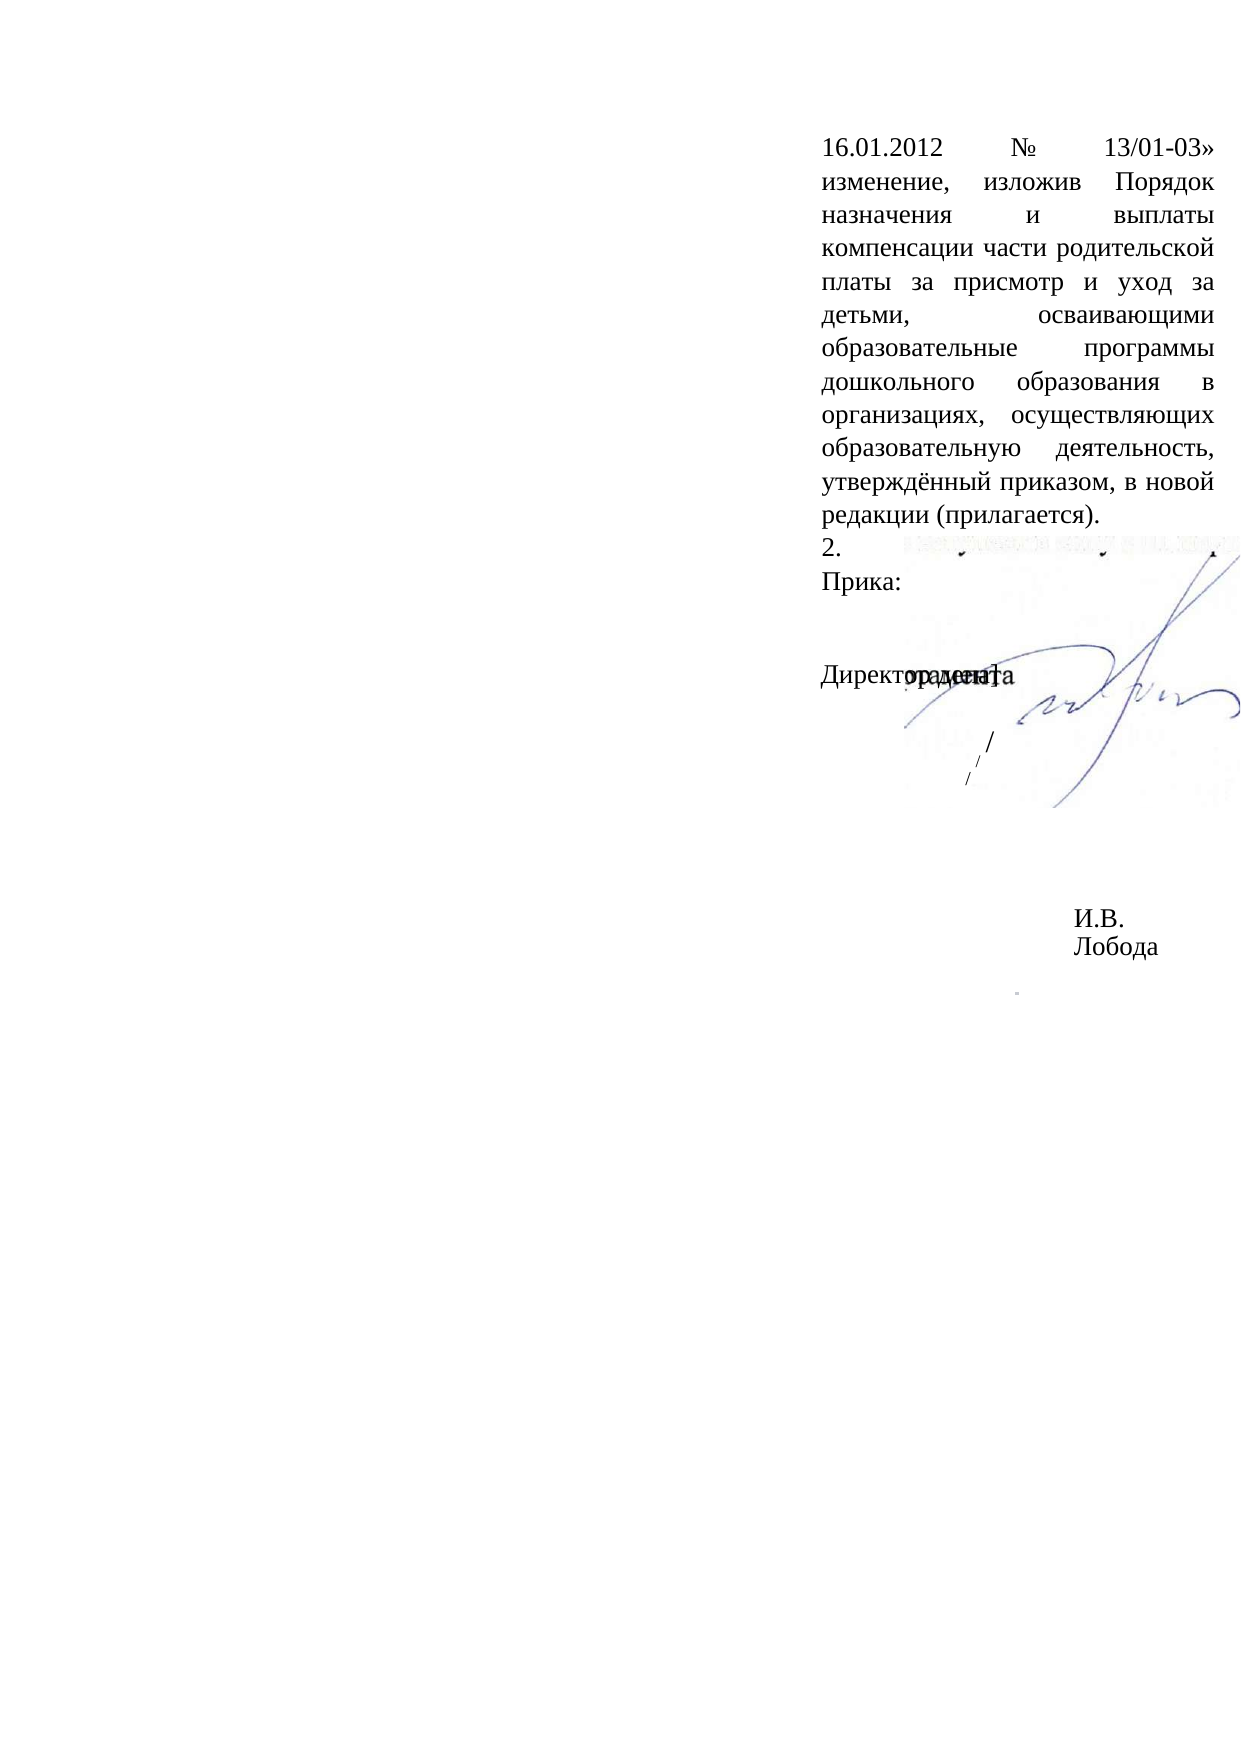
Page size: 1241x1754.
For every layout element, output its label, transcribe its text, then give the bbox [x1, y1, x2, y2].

list Прика: а. 2019 года. [821, 530, 1215, 597]
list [821, 130, 1215, 530]
picture [904, 536, 1241, 808]
text И.В. Лобода [1073, 808, 1215, 960]
text Директор депа] [820, 662, 1007, 689]
